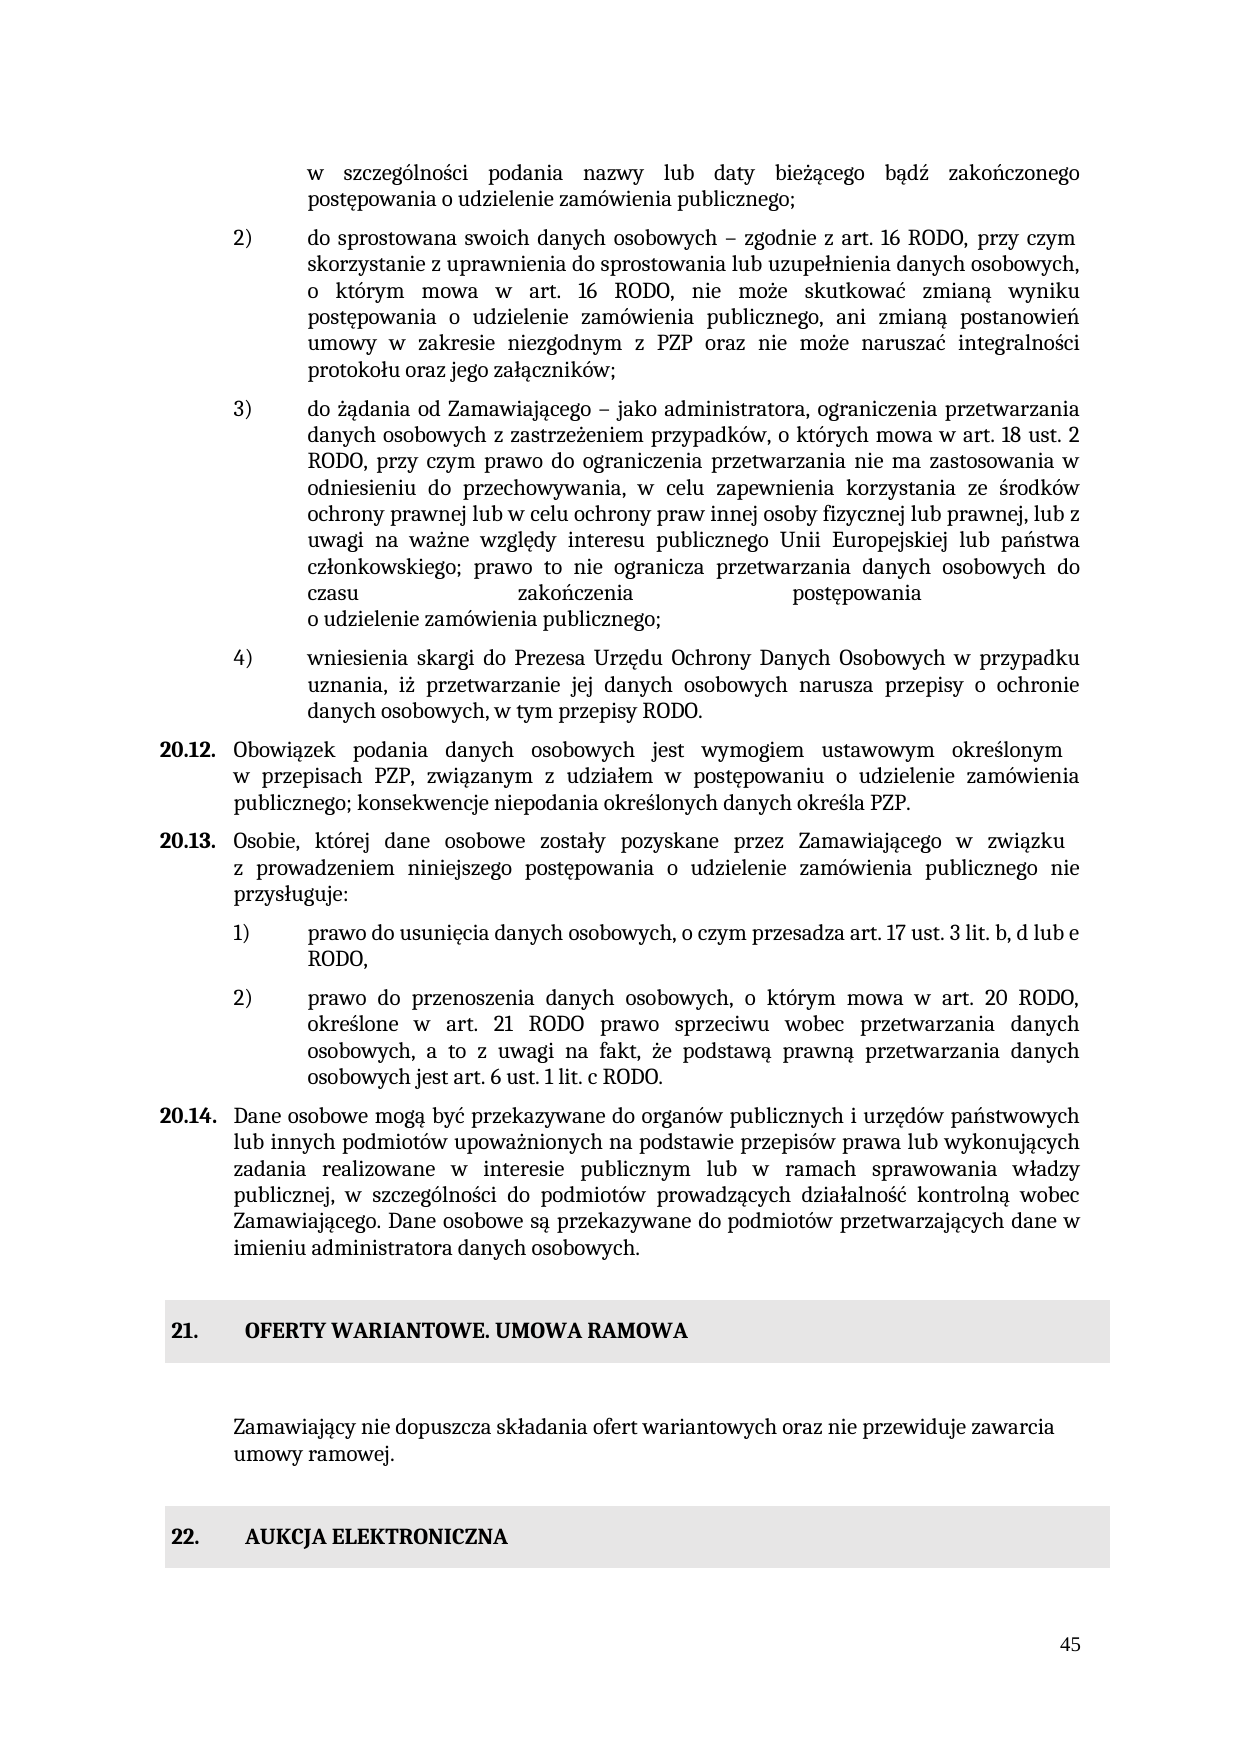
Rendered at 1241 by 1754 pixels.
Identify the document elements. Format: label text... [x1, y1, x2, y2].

list do żądania od Zamawiającego – jako administratora, ograniczenia przetwarzania danych osobowych z zastrzeżeniem przypadków, o których mowa w art. 18 ust. 2 RODO, przy czym prawo do ograniczenia przetwarzania nie ma zastosowania w odniesieniu do przechowywania, w celu zapewnienia korzystania ze środków ochrony prawnej lub w celu ochrony praw innej osoby fizycznej lub prawnej, lub z uwagi na ważne względy interesu publicznego Unii Europejskiej lub państwa członkowskiego; prawo to nie ogranicza przetwarzania danych osobowych do czasu zakończenia postępowania o udzielenie zamówienia publicznego; [233, 395, 1081, 632]
text Zamawiający nie dopuszcza składania ofert wariantowych oraz nie przewiduje zawarcia umowy ramowej. [233, 1414, 1081, 1467]
text 2) prawo do przenoszenia danych osobowych, o którym mowa w art. 20 RODO, określone w art. 21 RODO prawo sprzeciwu wobec przetwarzania danych osobowych, a to z uwagi na fakt, że podstawą prawną przetwarzania danych osobowych jest art. 6 ust. 1 lit. c RODO. [233, 985, 1081, 1090]
table_header 22. AUKCJA ELEKTRONICZNA [165, 1506, 1110, 1568]
list do sprostowana swoich danych osobowych – zgodnie z art. 16 RODO, przy czym skorzystanie z uprawnienia do sprostowania lub uzupełnienia danych osobowych, o którym mowa w art. 16 RODO, nie może skutkować zmianą wyniku postępowania o udzielenie zamówienia publicznego, ani zmianą postanowień umowy w zakresie niezgodnym z PZP oraz nie może naruszać integralności protokołu oraz jego załączników; [233, 225, 1081, 383]
text 20.12. Obowiązek podania danych osobowych jest wymogiem ustawowym określonym w przepisach PZP, związanym z udziałem w postępowaniu o udzielenie zamówienia publicznego; konsekwencje niepodania określonych danych określa PZP. [159, 737, 1081, 816]
text 20.14. Dane osobowe mogą być przekazywane do organów publicznych i urzędów państwowych lub innych podmiotów upoważnionych na podstawie przepisów prawa lub wykonujących zadania realizowane w interesie publicznym lub w ramach sprawowania władzy publicznej, w szczególności do podmiotów prowadzących działalność kontrolną wobec Zamawiającego. Dane osobowe są przekazywane do podmiotów przetwarzających dane w imieniu administratora danych osobowych. [159, 1103, 1081, 1261]
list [233, 159, 1081, 212]
text 20.13. Osobie, której dane osobowe zostały pozyskane przez Zamawiającego w związku z prowadzeniem niniejszego postępowania o udzielenie zamówienia publicznego nie przysługuje: [159, 828, 1081, 907]
list prawo do usunięcia danych osobowych, o czym przesadza art. 17 ust. 3 lit. b, d lub e RODO, [233, 920, 1081, 972]
list wniesienia skargi do Prezesa Urzędu Ochrony Danych Osobowych w przypadku uznania, iż przetwarzanie jej danych osobowych narusza przepisy o ochronie danych osobowych, w tym przepisy RODO. [233, 645, 1081, 724]
table_header 21. OFERTY WARIANTOWE. UMOWA RAMOWA [165, 1300, 1110, 1363]
